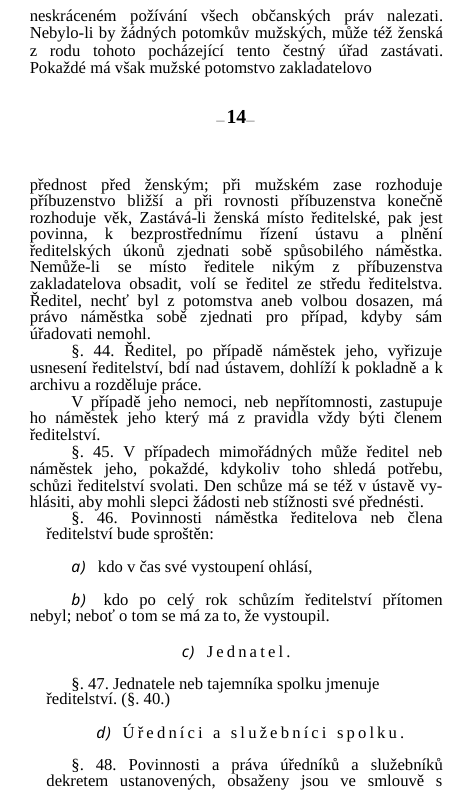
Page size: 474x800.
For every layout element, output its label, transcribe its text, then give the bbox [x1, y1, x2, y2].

list Úředníci a služebníci spolku. [96, 726, 443, 742]
list Jednatel. [182, 646, 443, 660]
list kdo v čas své vystoupení ohlásí, [46, 559, 443, 576]
list kdo po celý rok schůzím ředitelství přítomen nebyl; neboť o tom se má za to, že vystoupil. [29, 592, 443, 625]
text §. 46. Povinnosti náměstka ředitelova neb člena ředitelství bude sproštěn: [46, 511, 443, 543]
text §. 47. Jednatele neb tajemníka spolku jmenuje ředitelství. (§. 40.) [46, 677, 443, 708]
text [46, 758, 443, 789]
text §. 45. V případech mimořádných může ředitel neb náměstek jeho, pokaždé, kdykoliv toho shledá potřebu, schůzi ředitelství svolati. Den schůze má se též v ústavě vy- hlásiti, aby mohli slepci žádosti neb stížnosti své přednésti. [29, 444, 443, 511]
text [29, 8, 443, 77]
text — 14— [29, 108, 441, 127]
text V případě jeho nemoci, neb nepřítomnosti, zastupuje ho náměstek jeho který má z pravidla vždy býti členem ředitelství. [29, 394, 443, 444]
text §. 44. Ředitel, po případě náměstek jeho, vyřizuje usnesení ředitelství, bdí nad ústavem, dohlíží k pokladně a k archivu a rozděluje práce. [29, 342, 443, 394]
text přednost před ženským; při mužském zase rozhoduje příbuzenstvo bližší a při rovnosti příbuzenstva konečně rozhoduje věk, Zastává-li ženská místo ředitelské, pak jest povinna, k bezprostřednímu řízení ústavu a plnění ředitelských úkonů zjednati sobě spůsobilého náměstka. Nemůže-li se místo ředitele nikým z příbuzenstva zakladatelova obsadit, volí se ředitel ze středu ředitelstva. Ředitel, nechť byl z potomstva aneb volbou dosazen, má právo náměstka sobě zjednati pro případ, kdyby sám úřadovati nemohl. [29, 177, 443, 342]
